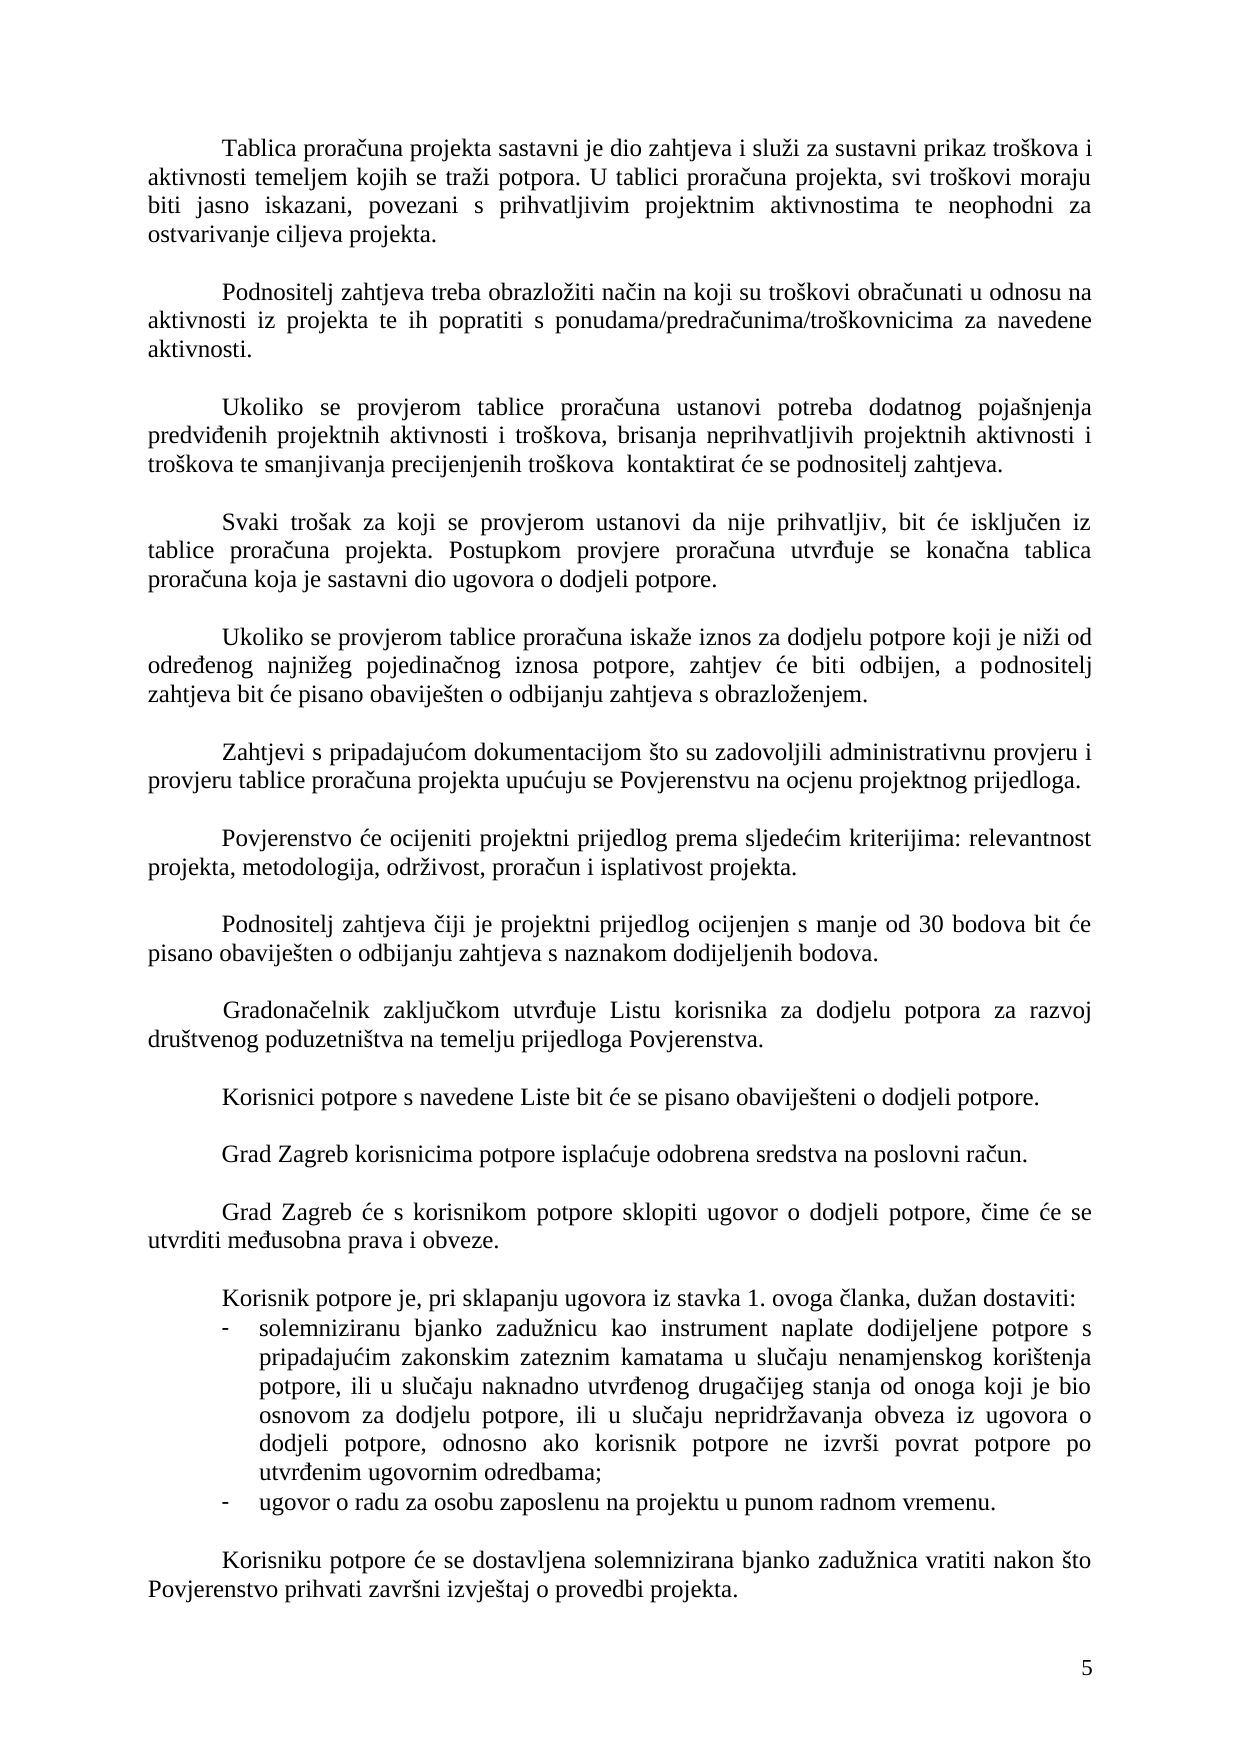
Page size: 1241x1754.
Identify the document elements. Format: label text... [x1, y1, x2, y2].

text Korisnik potpore je, pri sklapanju ugovora iz stavka 1. ovoga članka, dužan dostaviti: [148, 1283, 1092, 1312]
list Korisnici potpore s navedene Liste bit će se pisano obaviješteni o dodjeli potpore. [148, 1082, 1092, 1110]
text Grad Zagreb će s korisnikom potpore sklopiti ugovor o dodjeli potpore, čime će se utvrditi međusobna prava i obveze. [148, 1197, 1092, 1254]
text Podnositelj zahtjeva čiji je projektni prijedlog ocijenjen s manje od 30 bodova bit će pisano obaviješten o odbijanju zahtjeva s naznakom dodijeljenih bodova. [148, 909, 1092, 967]
text Podnositelj zahtjeva treba obrazložiti način na koji su troškovi obračunati u odnosu na aktivnosti iz projekta te ih popratiti s ponudama/predračunima/troškovnicima za navedene aktivnosti. [148, 277, 1092, 363]
text Ukoliko se provjerom tablice proračuna iskaže iznos za dodjelu potpore koji je niži od određenog najnižeg pojedinačnog iznosa potpore, zahtjev će biti odbijen, a podnositelj zahtjeva bit će pisano obaviješten o odbijanju zahtjeva s obrazloženjem. [148, 622, 1092, 708]
text Tablica proračuna projekta sastavni je dio zahtjeva i služi za sustavni prikaz troškova i aktivnosti temeljem kojih se traži potpora. U tablici proračuna projekta, svi troškovi moraju biti jasno iskazani, povezani s prihvatljivim projektnim aktivnostima te neophodni za ostvarivanje ciljeva projekta. [148, 133, 1092, 248]
text Svaki trošak za koji se provjerom ustanovi da nije prihvatljiv, bit će isključen iz tablice proračuna projekta. Postupkom provjere proračuna utvrđuje se konačna tablica proračuna koja je sastavni dio ugovora o dodjeli potpore. [148, 507, 1092, 593]
text Gradonačelnik zaključkom utvrđuje Listu korisnika za dodjelu potpora za razvoj društvenog poduzetništva na temelju prijedloga Povjerenstva. [148, 995, 1092, 1053]
text Povjerenstvo će ocijeniti projektni prijedlog prema sljedećim kriterijima: relevantnost projekta, metodologija, održivost, proračun i isplativost projekta. [148, 823, 1092, 880]
text Korisniku potpore će se dostavljena solemnizirana bjanko zadužnica vratiti nakon što Povjerenstvo prihvati završni izvještaj o provedbi projekta. [148, 1545, 1092, 1603]
list ugovor o radu za osobu zaposlenu na projektu u punom radnom vremenu. [221, 1486, 1092, 1516]
text Ukoliko se provjerom tablice proračuna ustanovi potreba dodatnog pojašnjenja predviđenih projektnih aktivnosti i troškova, brisanja neprihvatljivih projektnih aktivnosti i troškova te smanjivanja precijenjenih troškova kontaktirat će se podnositelj zahtjeva. [148, 392, 1092, 478]
list solemniziranu bjanko zadužnicu kao instrument naplate dodijeljene potpore s pripadajućim zakonskim zateznim kamatama u slučaju nenamjenskog korištenja potpore, ili u slučaju naknadno utvrđenog drugačijeg stanja od onoga koji je bio osnovom za dodjelu potpore, ili u slučaju nepridržavanja obveza iz ugovora o dodjeli potpore, odnosno ako korisnik potpore ne izvrši povrat potpore po utvrđenim ugovornim odredbama; [221, 1312, 1092, 1486]
list Grad Zagreb korisnicima potpore isplaćuje odobrena sredstva na poslovni račun. [148, 1139, 1092, 1168]
text Zahtjevi s pripadajućom dokumentacijom što su zadovoljili administrativnu provjeru i provjeru tablice proračuna projekta upućuju se Povjerenstvu na ocjenu projektnog prijedloga. [148, 737, 1092, 794]
